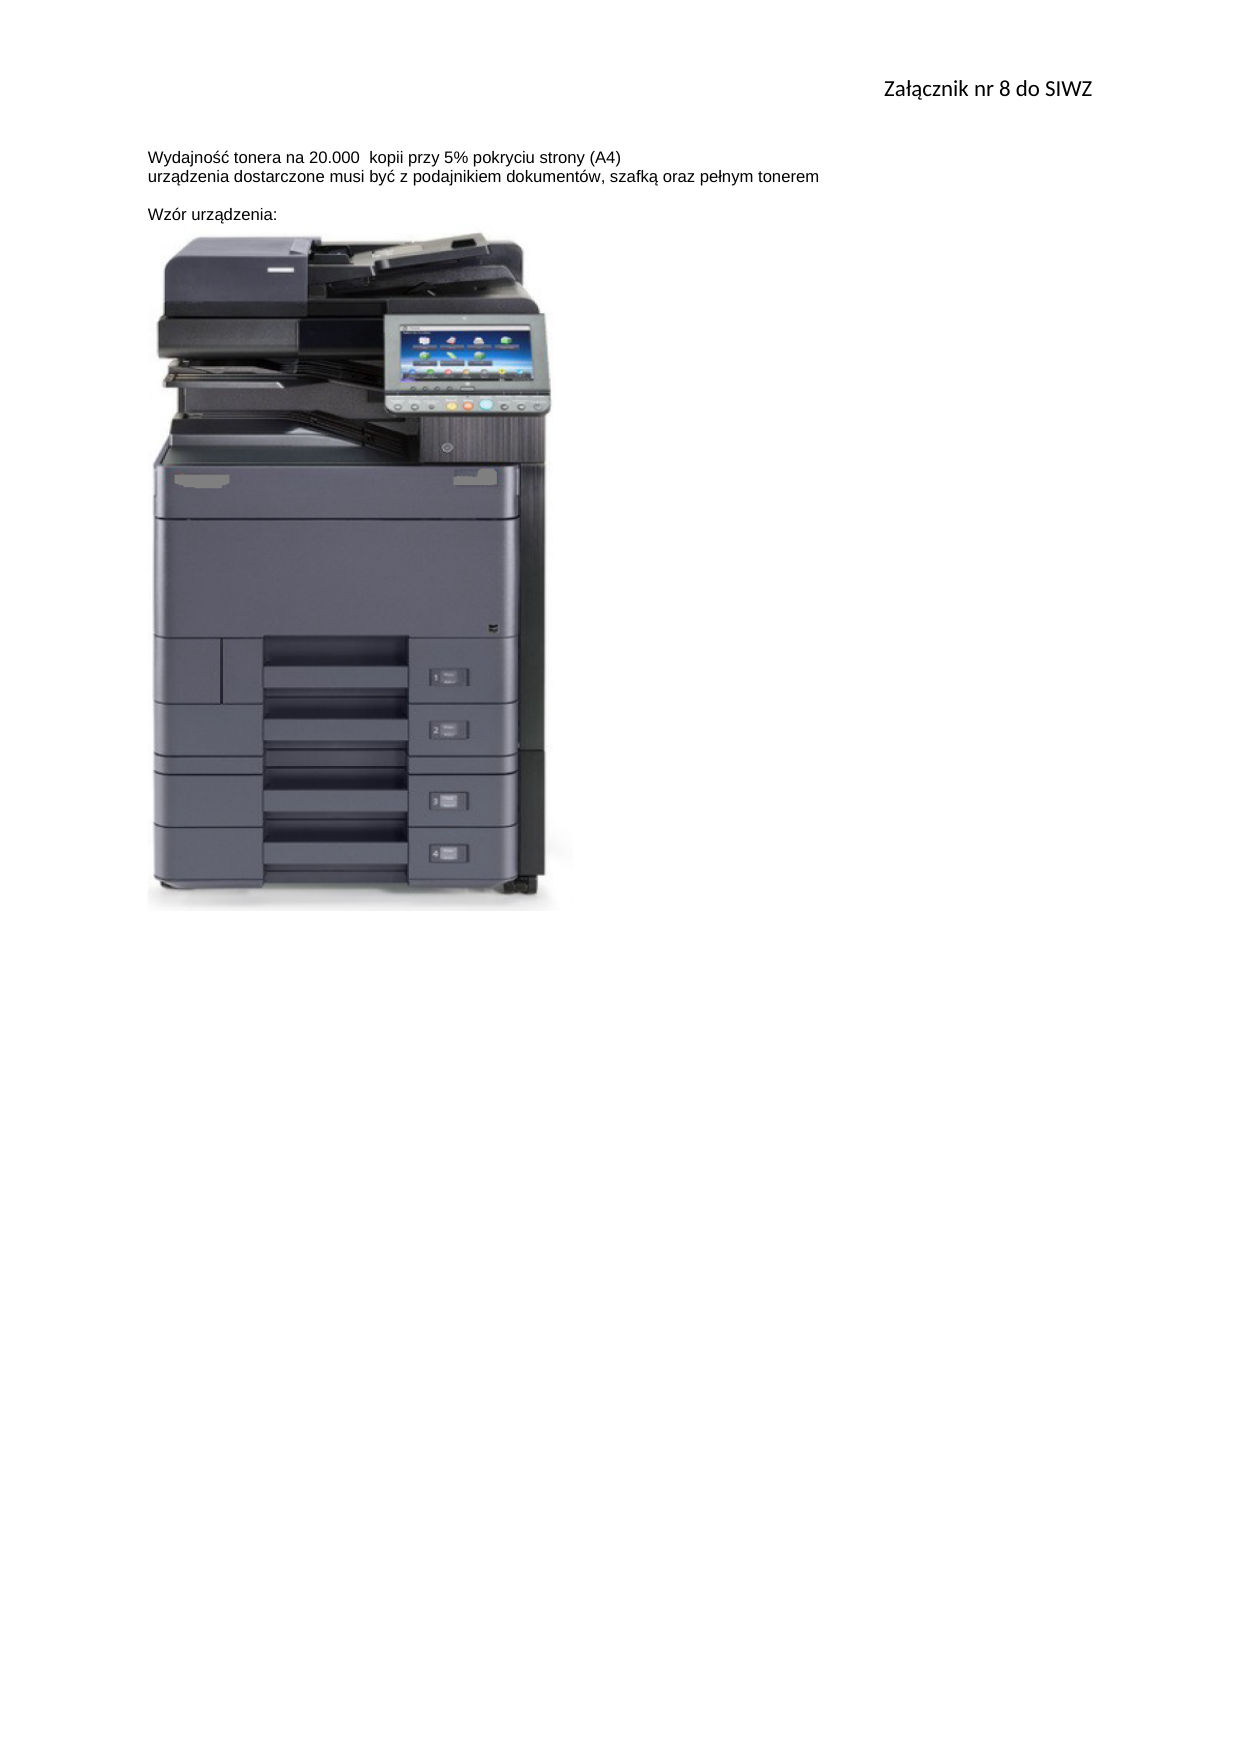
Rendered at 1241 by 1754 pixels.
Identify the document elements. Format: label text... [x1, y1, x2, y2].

text Wzór urządzenia: [148, 205, 1093, 224]
text urządzenia dostarczone musi być z podajnikiem dokumentów, szafką oraz pełnym tonerem [148, 167, 1093, 186]
picture [147, 224, 573, 911]
text Wydajność tonera na 20.000 kopii przy 5% pokryciu strony (A4) [148, 148, 1093, 167]
